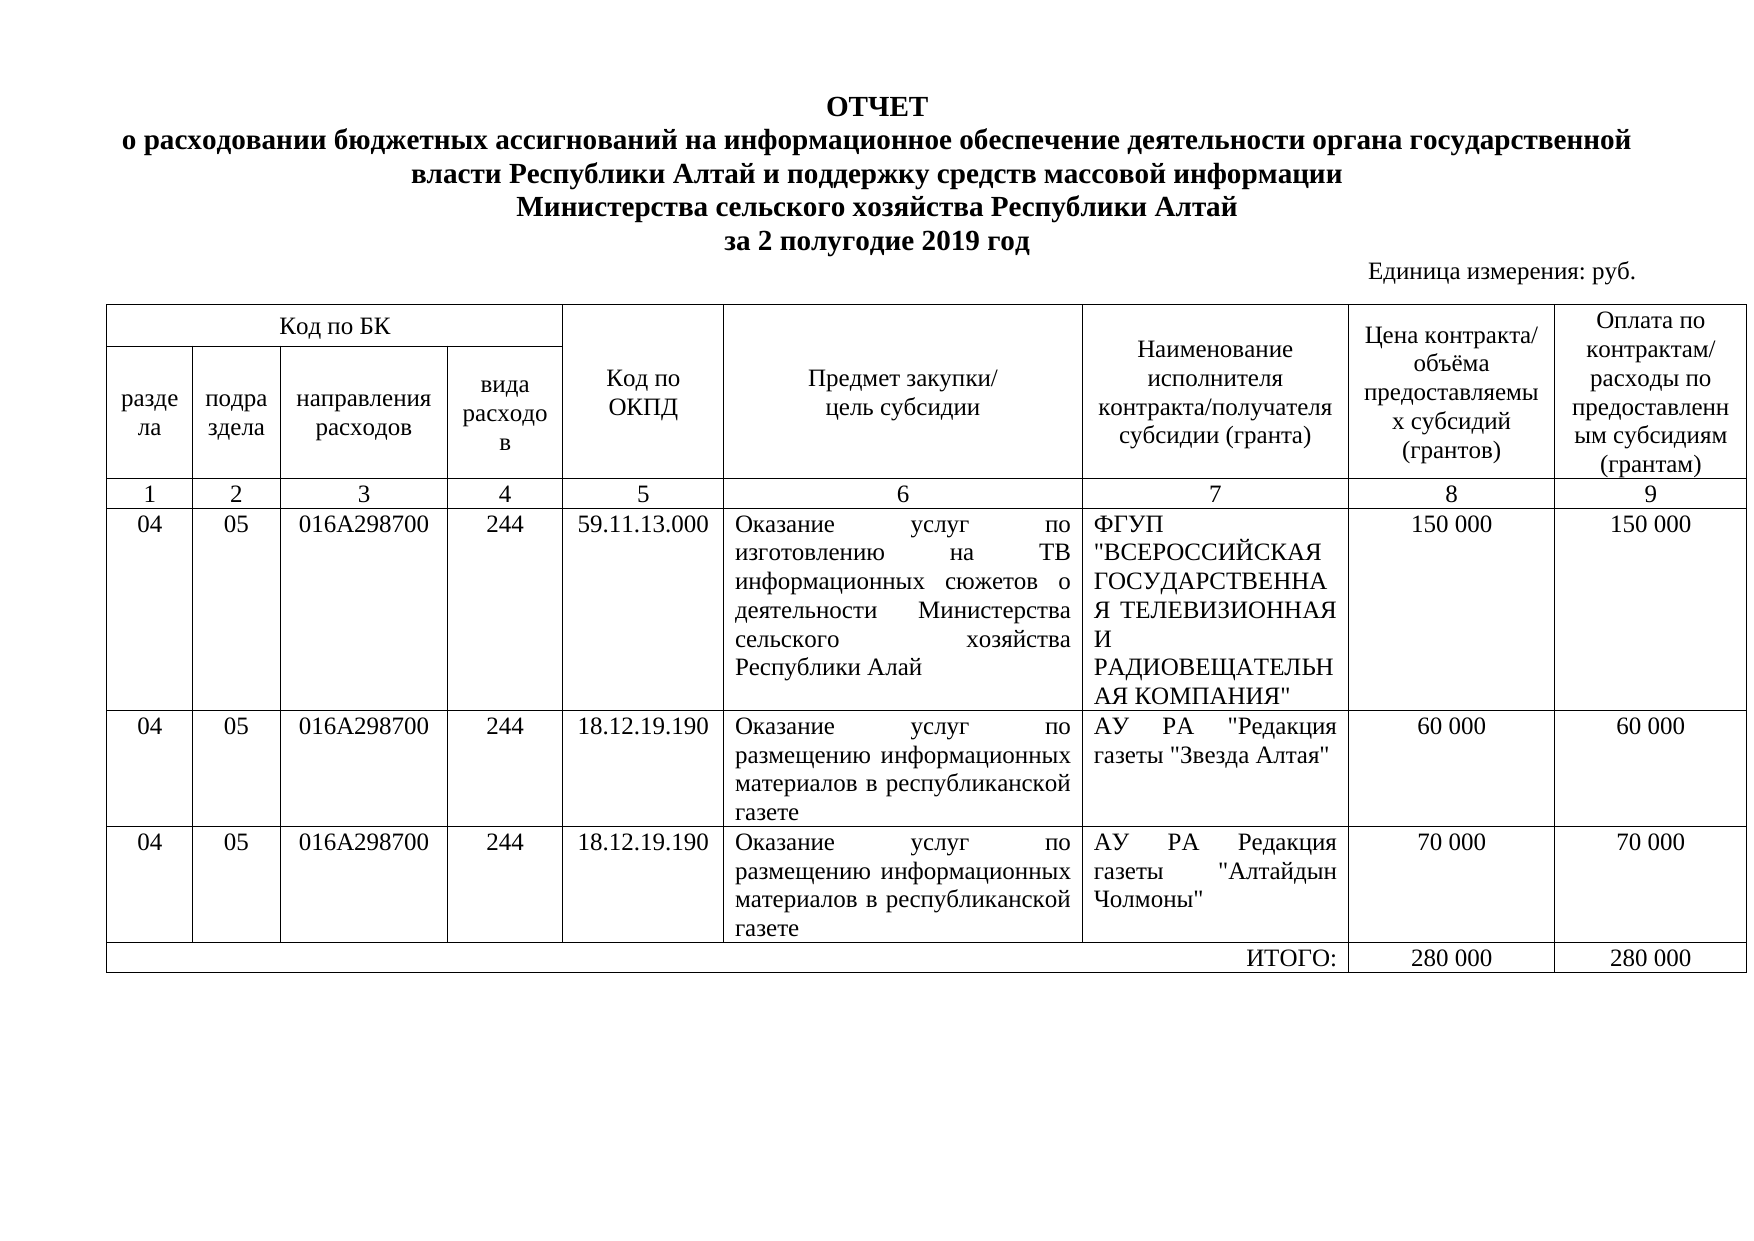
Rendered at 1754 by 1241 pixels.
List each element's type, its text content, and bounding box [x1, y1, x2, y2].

table_cell 05 [193, 711, 280, 826]
table_cell 7 [1083, 479, 1348, 508]
table_cell 016А298700 [281, 509, 447, 710]
table_cell 18.12.19.190 [563, 711, 723, 826]
text Министерства сельского хозяйства Республики Алтай [118, 189, 1636, 223]
table_cell направления расходов [281, 347, 447, 478]
table_cell 016А298700 [281, 711, 447, 826]
table_cell 05 [193, 509, 280, 710]
table_cell 4 [448, 479, 562, 508]
table_cell 6 [724, 479, 1082, 508]
table_cell 150 000 [1555, 509, 1746, 710]
table_cell Оказание услуг по размещению информационных материалов в республиканской газете [724, 827, 1082, 942]
table_header Предмет закупки/ цель субсидии [724, 305, 1082, 478]
text о расходовании бюджетных ассигнований на информационное обеспечение деятельности органа государственной [118, 122, 1636, 156]
table_cell ИТОГО: [107, 943, 1348, 972]
table_cell 280 000 [1349, 943, 1554, 972]
table_header Код по ОКПД [563, 305, 723, 478]
table_cell 70 000 [1555, 827, 1746, 942]
table_cell ФГУП "ВСЕРОССИЙСКАЯ ГОСУДАРСТВЕННАЯ ТЕЛЕВИЗИОННАЯ И РАДИОВЕЩАТЕЛЬНАЯ КОМПАНИЯ" [1083, 509, 1348, 710]
text за 2 полугодие 2019 год [118, 223, 1636, 256]
table_cell 016А298700 [281, 827, 447, 942]
table_cell 04 [107, 827, 192, 942]
table_cell Оказание услуг по изготовлению на ТВ информационных сюжетов о деятельности Министерства сельского хозяйства Республики Алай [724, 509, 1082, 710]
table_cell 9 [1555, 479, 1746, 508]
table_cell 244 [448, 711, 562, 826]
table_cell 60 000 [1555, 711, 1746, 826]
table_cell 04 [107, 711, 192, 826]
table_cell 18.12.19.190 [563, 827, 723, 942]
table_header Цена контракта/ объёма предоставляемых субсидий (грантов) [1349, 305, 1554, 478]
table_cell 8 [1349, 479, 1554, 508]
table_cell раздела [107, 347, 192, 478]
text ОТЧЕТ [118, 89, 1636, 122]
table_cell вида расходов [448, 347, 562, 478]
table_cell 3 [281, 479, 447, 508]
table_cell Оказание услуг по размещению информационных материалов в республиканской газете [724, 711, 1082, 826]
table_cell 244 [448, 827, 562, 942]
table_cell 04 [107, 509, 192, 710]
table_cell АУ РА "Редакция газеты "Звезда Алтая" [1083, 711, 1348, 826]
table_cell 1 [107, 479, 192, 508]
table_cell 05 [193, 827, 280, 942]
text власти Республики Алтай и поддержку средств массовой информации [118, 156, 1636, 189]
text Единица измерения: руб. [118, 256, 1636, 285]
table_cell 5 [563, 479, 723, 508]
table_header Код по БК [107, 305, 562, 346]
table_header Наименование исполнителя контракта/получателя субсидии (гранта) [1083, 305, 1348, 478]
table_cell 244 [448, 509, 562, 710]
table_cell подраздела [193, 347, 280, 478]
table_cell 2 [193, 479, 280, 508]
table_cell 60 000 [1349, 711, 1554, 826]
table_header Оплата по контрактам/ расходы по предоставленным субсидиям (грантам) [1555, 305, 1746, 478]
table_cell АУ РА Редакция газеты "Алтайдын Чолмоны" [1083, 827, 1348, 942]
table_cell 150 000 [1349, 509, 1554, 710]
table_cell 59.11.13.000 [563, 509, 723, 710]
table_cell 280 000 [1555, 943, 1746, 972]
table_cell 70 000 [1349, 827, 1554, 942]
